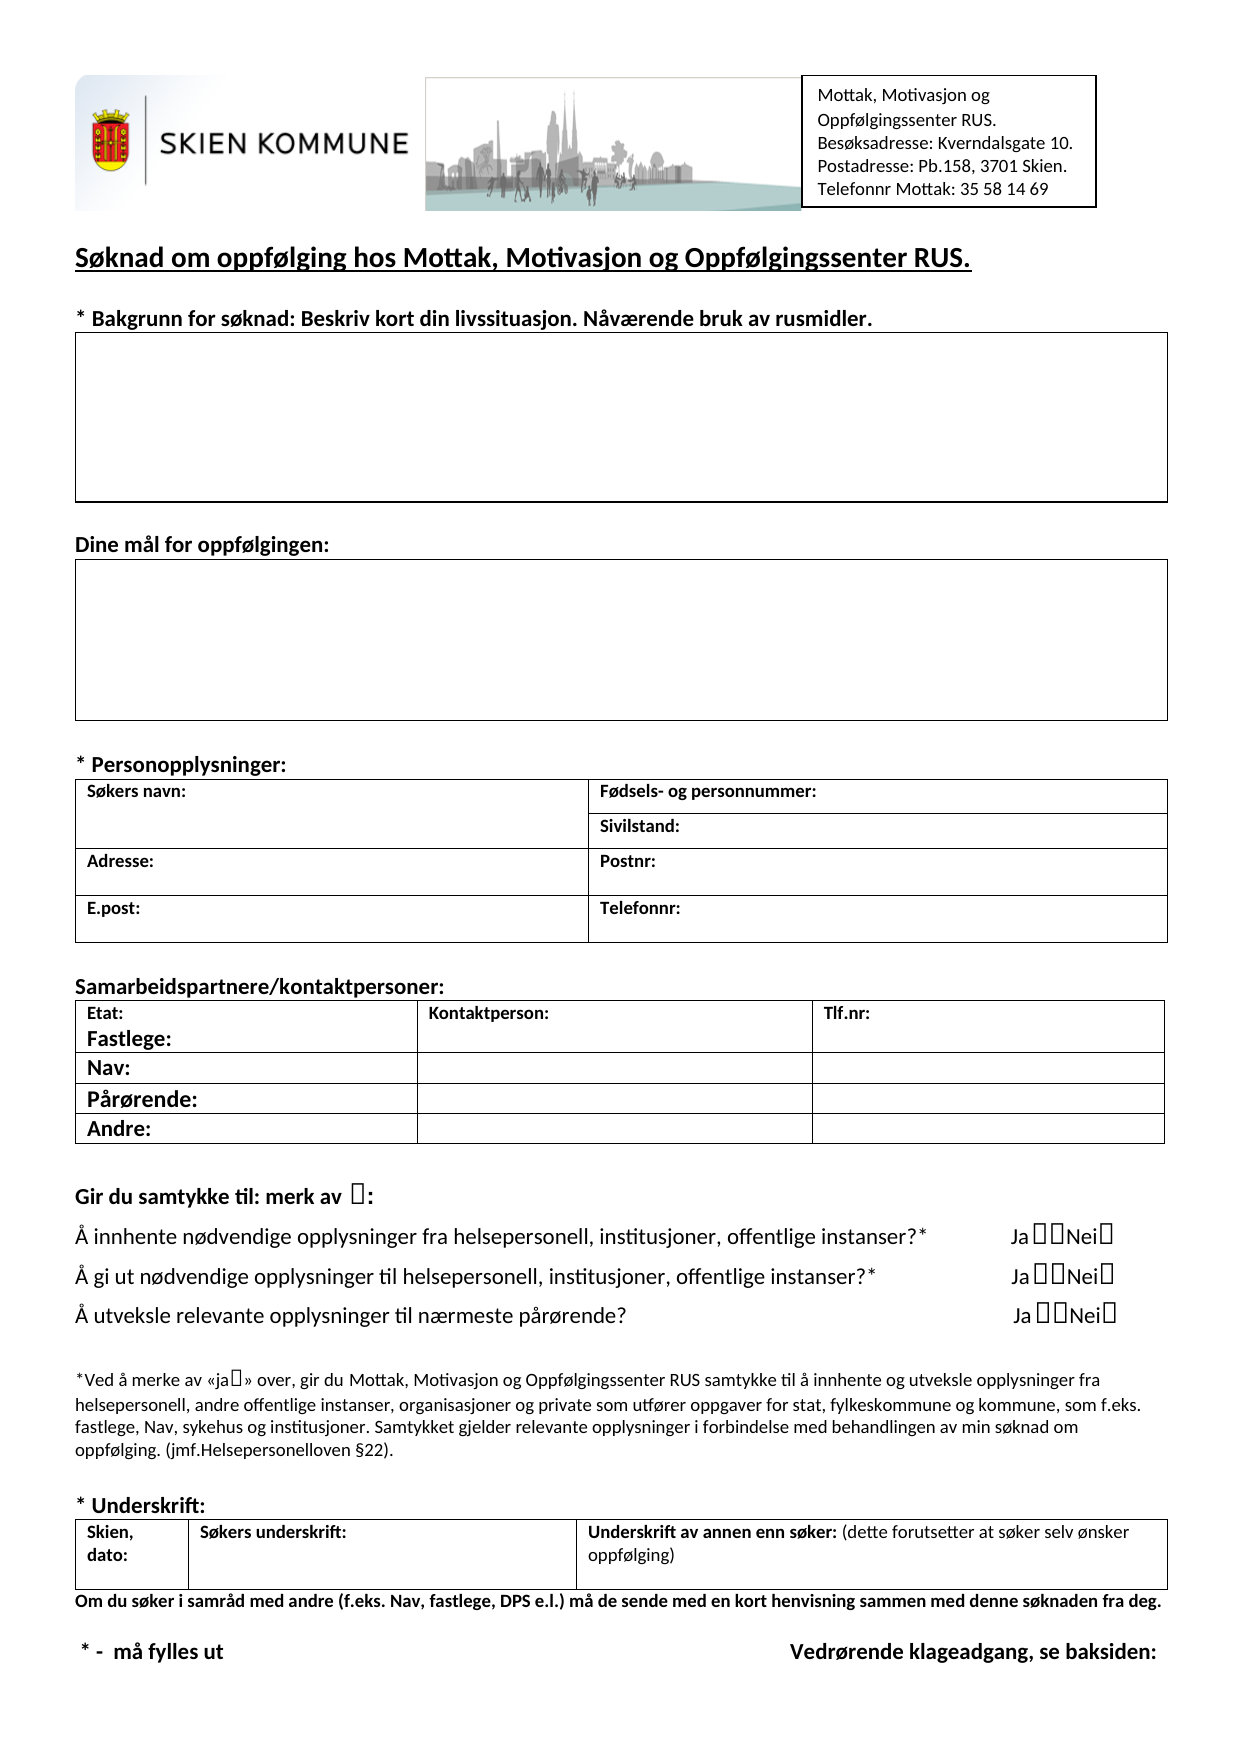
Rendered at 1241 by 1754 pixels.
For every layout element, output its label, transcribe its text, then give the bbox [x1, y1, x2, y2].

table_header Underskrift av annen enn søker: (dette forutsetter at søker selv ønsker oppfølging) [577, 1520, 1167, 1589]
table_header [76, 333, 1167, 501]
table_cell [418, 1114, 812, 1143]
table_header Skien, dato: [76, 1520, 188, 1589]
text Søknad om oppfølging hos Mottak, Motivasjon og Oppfølgingssenter RUS. [75, 239, 1165, 275]
text * - må fylles ut Vedrørende klageadgang, se baksiden: [75, 1637, 1165, 1665]
table_cell Adresse: [76, 849, 588, 895]
table_cell [418, 1084, 812, 1113]
table_header Søkers navn: [76, 780, 588, 848]
table_header Etat: Fastlege: [76, 1001, 417, 1052]
table_cell Nav: [76, 1053, 417, 1083]
table_cell Telefonnr: [589, 896, 1167, 942]
text * Personopplysninger: [75, 750, 1165, 778]
text *Ved å merke av «ja» over, gir du Mottak, Motivasjon og Oppfølgingssenter RUS samtykke til å innhente og utveksle opplysninger fra helsepersonell, andre offentlige instanser, organisasjoner og private som utfører oppgaver for stat, fylkeskommune og kommune, som f.eks. fastlege, Nav, sykehus og institusjoner. Samtykket gjelder relevante opplysninger i forbindelse med behandlingen av min søknad om oppfølging. (jmf.Helsepersonelloven §22). [75, 1362, 1165, 1462]
picture [75, 75, 802, 211]
table_cell E.post: [76, 896, 588, 942]
table_header Kontaktperson: [418, 1001, 812, 1052]
text Å gi ut nødvendige opplysninger til helsepersonell, institusjoner, offentlige instanser?* JaNei [75, 1253, 1165, 1293]
table_header Fødsels- og personnummer: [589, 780, 1167, 813]
table_cell Andre: [76, 1114, 417, 1143]
text Om du søker i samråd med andre (f.eks. Nav, fastlege, DPS e.l.) må de sende med en kort henvisning sammen med denne søknaden fra deg. [75, 1590, 1165, 1613]
text * Bakgrunn for søknad: Beskriv kort din livssituasjon. Nåværende bruk av rusmidler. [75, 304, 1165, 332]
table_cell [813, 1084, 1164, 1113]
text Å innhente nødvendige opplysninger fra helsepersonell, institusjoner, offentlige instanser?* JaNei [75, 1213, 1165, 1253]
text Samarbeidspartnere/kontaktpersoner: [75, 972, 1165, 1000]
text Å utveksle relevante opplysninger til nærmeste pårørende? JaNei [75, 1293, 1165, 1332]
text Gir du samtykke til: merk av : [75, 1173, 1165, 1213]
table_cell [418, 1053, 812, 1083]
table_cell [813, 1114, 1164, 1143]
table_cell Postnr: [589, 849, 1167, 895]
table_header Søkers underskrift: [189, 1520, 576, 1589]
table_header [76, 560, 1167, 720]
text Dine mål for oppfølgingen: [75, 530, 1165, 558]
table_cell Sivilstand: [589, 814, 1167, 848]
text * Underskrift: [75, 1491, 1165, 1519]
table_cell Pårørende: [76, 1084, 417, 1113]
table_cell [813, 1053, 1164, 1083]
table_header Tlf.nr: [813, 1001, 1164, 1052]
